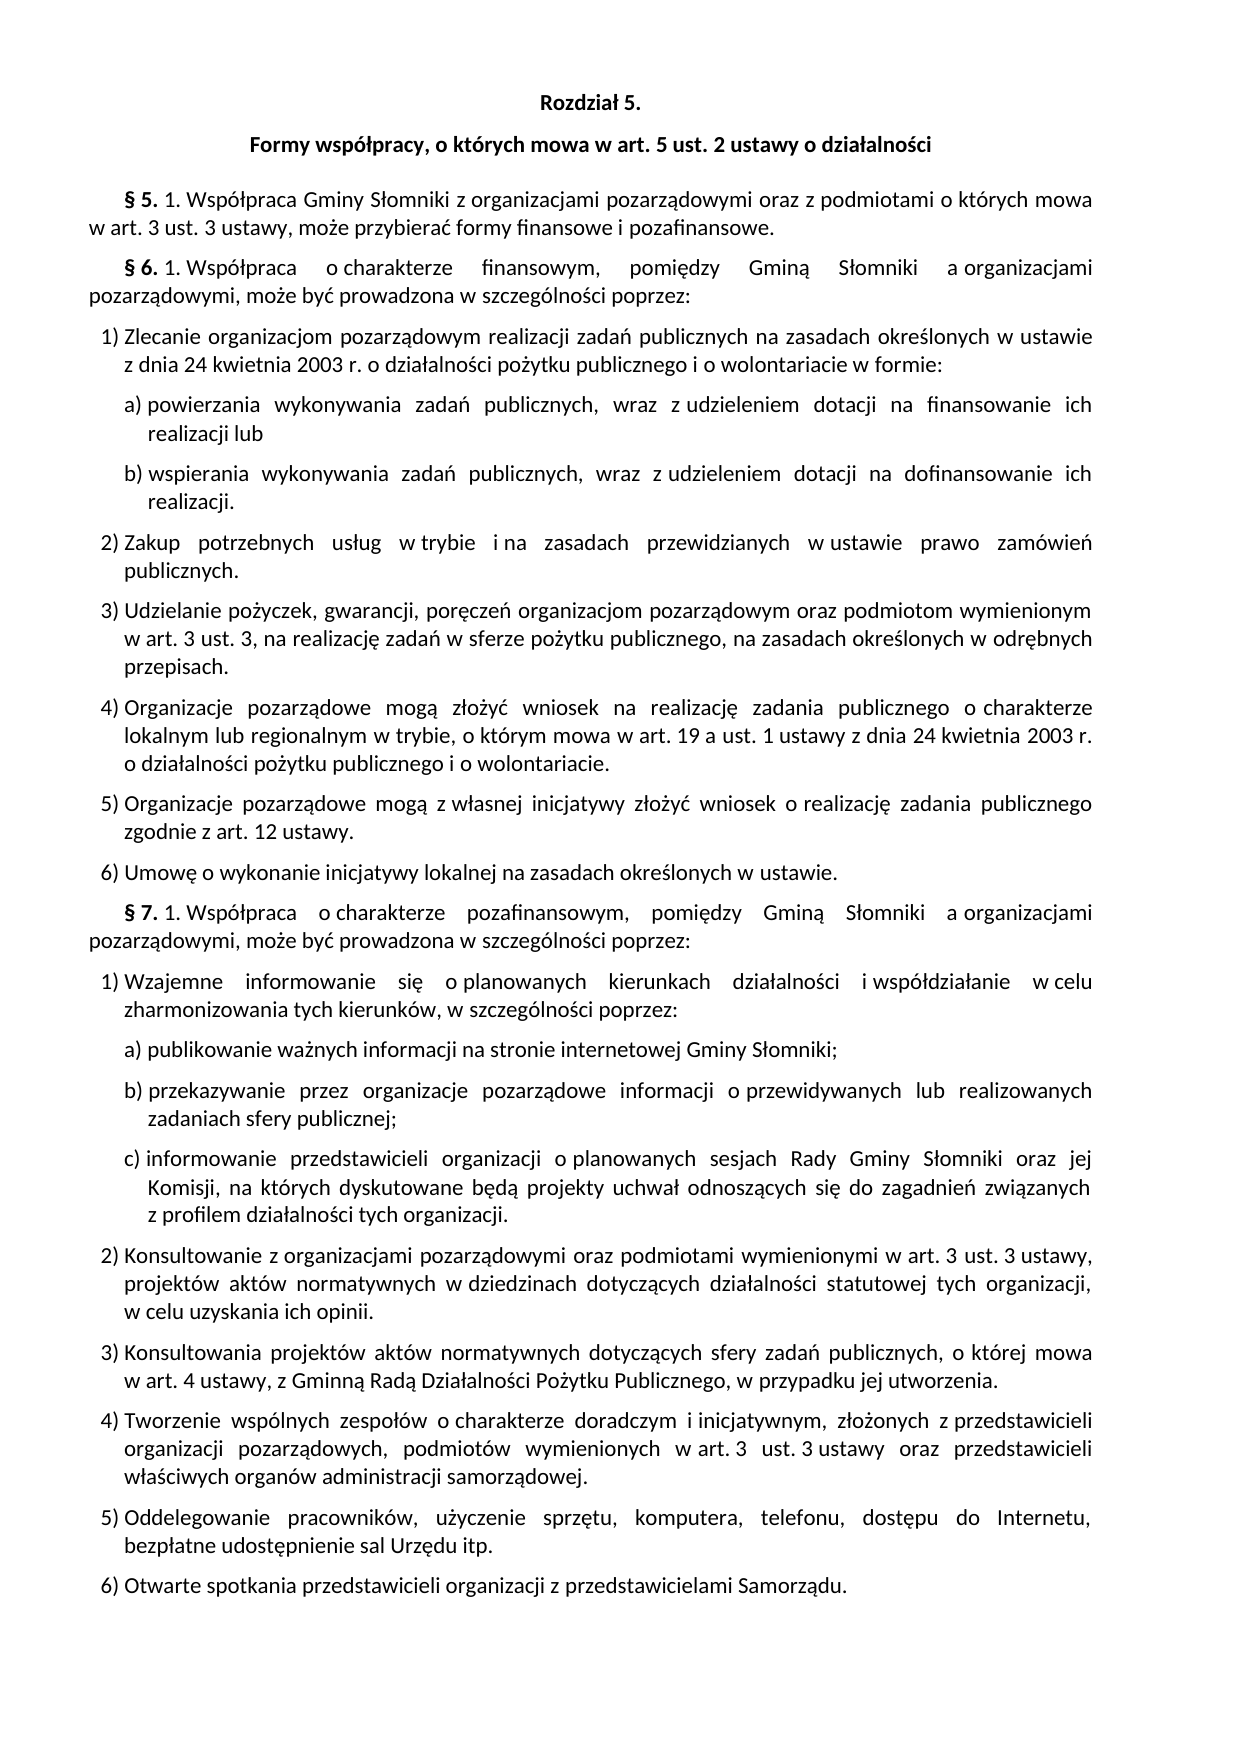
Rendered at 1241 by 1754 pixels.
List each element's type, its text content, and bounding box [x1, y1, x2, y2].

text a) publikowanie ważnych informacji na stronie internetowej Gminy Słomniki; [124, 1036, 1093, 1063]
text 5) Organizacje pozarządowe mogą z własnej inicjatywy złożyć wniosek o realizację zadania publicznego zgodnie z art. 12 ustawy. [100, 789, 1093, 845]
text § 6. 1. Współpraca o charakterze finansowym, pomiędzy Gminą Słomniki a organizacjami pozarządowymi, może być prowadzona w szczególności poprzez: [88, 253, 1093, 309]
text 6) Umowę o wykonanie inicjatywy lokalnej na zasadach określonych w ustawie. [100, 858, 1093, 886]
text b) przekazywanie przez organizacje pozarządowe informacji o przewidywanych lub realizowanych zadaniach sfery publicznej; [124, 1076, 1093, 1132]
text c) informowanie przedstawicieli organizacji o planowanych sesjach Rady Gminy Słomniki oraz jej Komisji, na których dyskutowane będą projekty uchwał odnoszących się do zagadnień związanych z profilem działalności tych organizacji. [124, 1144, 1093, 1229]
text 6) Otwarte spotkania przedstawicieli organizacji z przedstawicielami Samorządu. [100, 1571, 1093, 1599]
text § 5. 1. Współpraca Gminy Słomniki z organizacjami pozarządowymi oraz z podmiotami o których mowa w art. 3 ust. 3 ustawy, może przybierać formy finansowe i pozafinansowe. [88, 185, 1093, 241]
text 2) Zakup potrzebnych usług w trybie i na zasadach przewidzianych w ustawie prawo zamówień publicznych. [100, 528, 1093, 584]
text 4) Organizacje pozarządowe mogą złożyć wniosek na realizację zadania publicznego o charakterze lokalnym lub regionalnym w trybie, o którym mowa w art. 19 a ust. 1 ustawy z dnia 24 kwietnia 2003 r. o działalności pożytku publicznego i o wolontariacie. [100, 693, 1093, 777]
text 4) Tworzenie wspólnych zespołów o charakterze doradczym i inicjatywnym, złożonych z przedstawicieli organizacji pozarządowych, podmiotów wymienionych w art. 3 ust. 3 ustawy oraz przedstawicieli właściwych organów administracji samorządowej. [100, 1406, 1093, 1490]
text 1) Wzajemne informowanie się o planowanych kierunkach działalności i współdziałanie w celu zharmonizowania tych kierunków, w szczególności poprzez: [100, 967, 1093, 1023]
text 5) Oddelegowanie pracowników, użyczenie sprzętu, komputera, telefonu, dostępu do Internetu, bezpłatne udostępnienie sal Urzędu itp. [100, 1503, 1093, 1559]
text b) wspierania wykonywania zadań publicznych, wraz z udzieleniem dotacji na dofinansowanie ich realizacji. [124, 459, 1093, 515]
text 2) Konsultowanie z organizacjami pozarządowymi oraz podmiotami wymienionymi w art. 3 ust. 3 ustawy, projektów aktów normatywnych w dziedzinach dotyczących działalności statutowej tych organizacji, w celu uzyskania ich opinii. [100, 1241, 1093, 1325]
text Rozdział 5. Formy współpracy, o których mowa w art. 5 ust. 2 ustawy o działalności [88, 88, 1093, 158]
text 3) Udzielanie pożyczek, gwarancji, poręczeń organizacjom pozarządowym oraz podmiotom wymienionym w art. 3 ust. 3, na realizację zadań w sferze pożytku publicznego, na zasadach określonych w odrębnych przepisach. [100, 596, 1093, 680]
text 3) Konsultowania projektów aktów normatywnych dotyczących sfery zadań publicznych, o której mowa w art. 4 ustawy, z Gminną Radą Działalności Pożytku Publicznego, w przypadku jej utworzenia. [100, 1338, 1093, 1394]
text a) powierzania wykonywania zadań publicznych, wraz z udzieleniem dotacji na finansowanie ich realizacji lub [124, 391, 1093, 447]
text § 7. 1. Współpraca o charakterze pozafinansowym, pomiędzy Gminą Słomniki a organizacjami pozarządowymi, może być prowadzona w szczególności poprzez: [88, 898, 1093, 954]
text 1) Zlecanie organizacjom pozarządowym realizacji zadań publicznych na zasadach określonych w ustawie z dnia 24 kwietnia 2003 r. o działalności pożytku publicznego i o wolontariacie w formie: [100, 322, 1093, 378]
